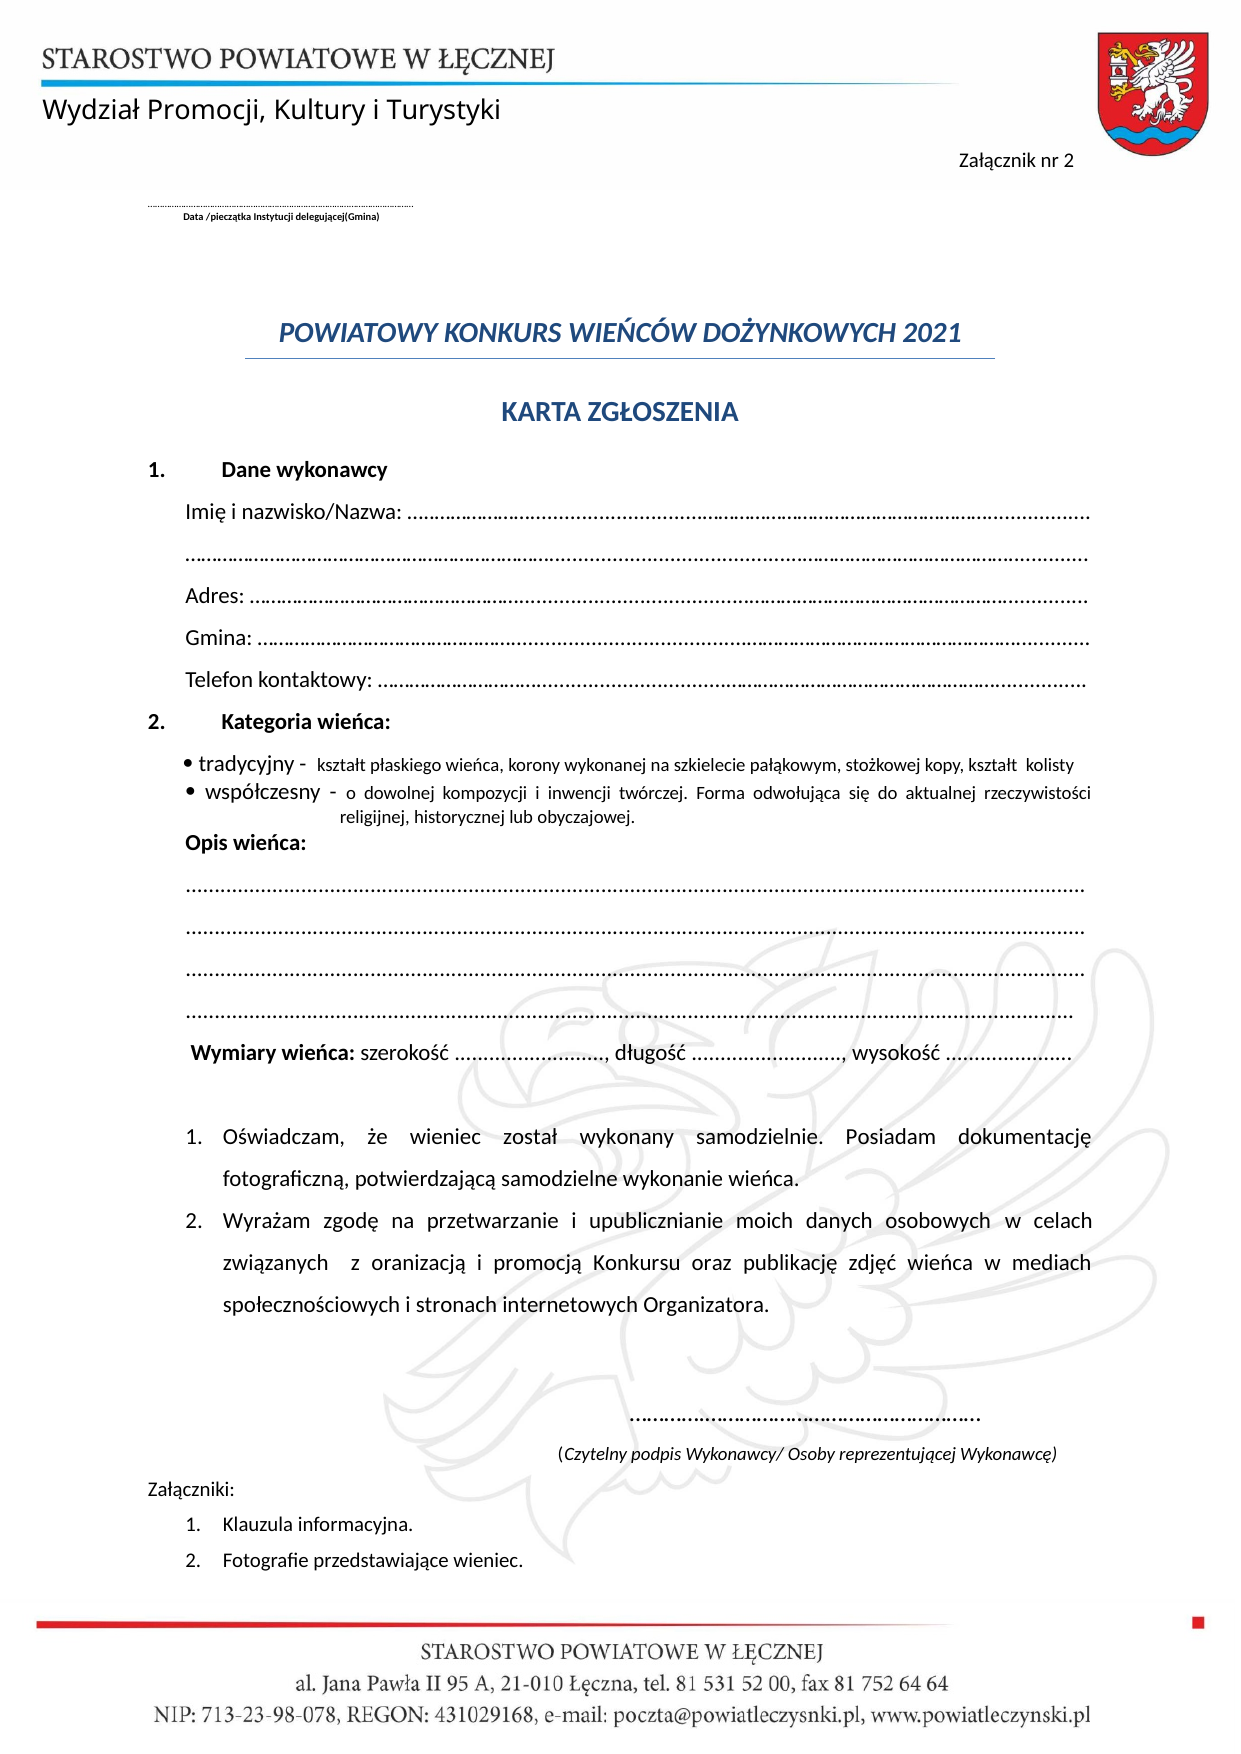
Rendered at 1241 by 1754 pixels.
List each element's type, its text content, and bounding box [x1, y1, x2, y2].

text  współczesny - o dowolnej kompozycji i inwencji twórczej. Forma odwołująca się do aktualnej rzeczywistości religijnej, historycznej lub obyczajowej. [177, 777, 1093, 828]
text Telefon kontaktowy: ………………………….................................……………………………………………................ [185, 665, 1093, 693]
list Fotografie przedstawiające wieniec. [185, 1547, 1093, 1573]
text .............................................................................................................................................................................................................................................................................................................................................................................................................................................................................................................................................................................................................................................. [185, 870, 1093, 1024]
picture [0, 1599, 1236, 1754]
list Oświadczam, że wieniec został wykonany samodzielnie. Posiadam dokumentację fotograficzną, potwierdzającą samodzielne wykonanie wieńca. [185, 1122, 1093, 1192]
list Kategoria wieńca: [148, 707, 1093, 735]
text ………….………………………………………… [516, 1397, 1093, 1427]
list Klauzula informacyjna. [185, 1512, 1093, 1537]
picture [0, 0, 1241, 190]
text POWIATOWY KONKURS WIEŃCÓW DOŻYNKOWYCH 2021 [245, 314, 995, 358]
text Załącznik nr 2 [885, 148, 1093, 173]
text Imię i nazwisko/Nazwa: …..………………..............................……………………………………………….................. [185, 497, 1093, 525]
text Data /pieczątka Instytucji delegującej(Gmina) [148, 210, 1093, 223]
text Gmina: ………………………………………….........................................……………………………………………............. [185, 623, 1093, 651]
text ……………………………………………………………............................................………………………………….............. [185, 539, 1093, 567]
text Adres: ……………………………………………........................................…………………………………………............... [185, 581, 1093, 609]
text KARTA ZGŁOSZENIA [148, 393, 1093, 429]
text (Czytelny podpis Wykonawcy/ Osoby reprezentującej Wykonawcę) [148, 1442, 1093, 1465]
list Dane wykonawcy [148, 455, 1093, 483]
text Wymiary wieńca: szerokość .........................., długość .........................., wysokość ...................... [185, 1038, 1093, 1066]
text Załączniki: [148, 1476, 1093, 1501]
picture [383, 927, 1170, 1565]
text  tradycyjny - kształt płaskiego wieńca, korony wykonanej na szkielecie pałąkowym, stożkowej kopy, kształt kolisty [148, 749, 1093, 777]
list Wyrażam zgodę na przetwarzanie i upublicznianie moich danych osobowych w celach związanych z oranizacją i promocją Konkursu oraz publikację zdjęć wieńca w mediach społecznościowych i stronach internetowych Organizatora. [185, 1206, 1093, 1318]
text Opis wieńca: [185, 828, 1093, 856]
